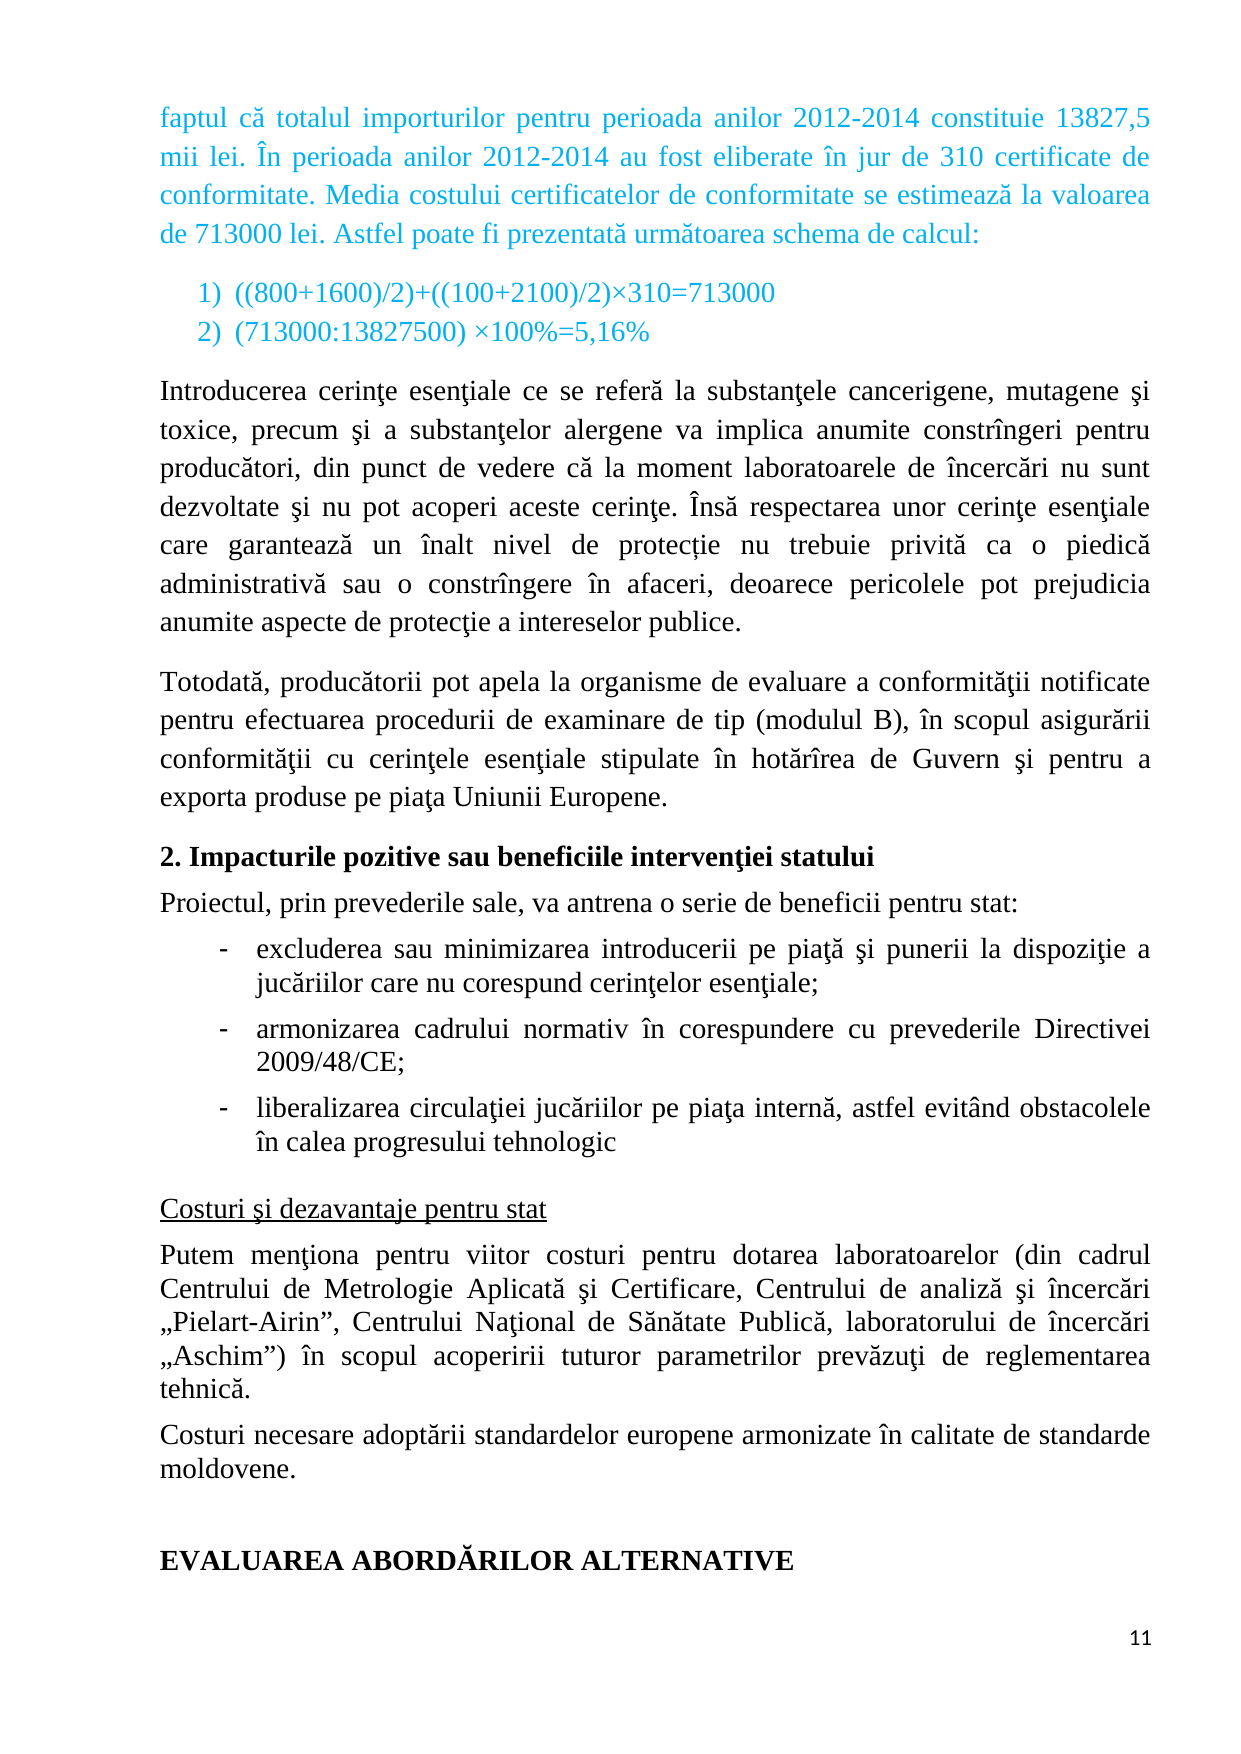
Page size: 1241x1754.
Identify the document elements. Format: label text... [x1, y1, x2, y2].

text EVALUAREA ABORDĂRILOR ALTERNATIVE [159, 1543, 1152, 1577]
text Costuri necesare adoptării standardelor europene armonizate în calitate de standarde moldovene. [159, 1417, 1152, 1484]
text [159, 100, 1152, 249]
list (713000:13827500) ×100%=5,16% [197, 314, 1152, 347]
list armonizarea cadrului normativ în corespundere cu prevederile Directivei 2009/48/CE; [218, 1011, 1152, 1078]
text Proiectul, prin prevederile sale, va antrena o serie de beneficii pentru stat: [159, 885, 1152, 918]
list excluderea sau minimizarea introducerii pe piaţă şi punerii la dispoziţie a jucăriilor care nu corespund cerinţelor esenţiale; [218, 931, 1152, 998]
text Putem menţiona pentru viitor costuri pentru dotarea laboratoarelor (din cadrul Centrului de Metrologie Aplicată şi Certificare, Centrului de analiză şi încercări „Pielart-Airin”, Centrului Naţional de Sănătate Publică, laboratorului de încercări „Aschim”) în scopul acoperirii tuturor parametrilor prevăzuţi de reglementarea tehnică. [159, 1237, 1152, 1405]
list liberalizarea circulaţiei jucăriilor pe piaţa internă, astfel evitând obstacolele în calea progresului tehnologic [218, 1090, 1152, 1158]
list ((800+1600)/2)+((100+2100)/2)×310=713000 [197, 275, 1152, 309]
text 2. Impacturile pozitive sau beneficiile intervenţiei statului [159, 839, 1152, 872]
text Totodată, producătorii pot apela la organisme de evaluare a conformităţii notificate pentru efectuarea procedurii de examinare de tip (modulul B), în scopul asigurării conformităţii cu cerinţele esenţiale stipulate în hotărîrea de Guvern şi pentru a exporta produse pe piaţa Uniunii Europene. [159, 664, 1152, 813]
text Costuri şi dezavantaje pentru stat [159, 1191, 1152, 1225]
text Introducerea cerinţe esenţiale ce se referă la substanţele cancerigene, mutagene şi toxice, precum şi a substanţelor alergene va implica anumite constrîngeri pentru producători, din punct de vedere că la moment laboratoarele de încercări nu sunt dezvoltate şi nu pot acoperi aceste cerinţe. Însă respectarea unor cerinţe esenţiale care garantează un înalt nivel de protecție nu trebuie privită ca o piedică administrativă sau o constrîngere în afaceri, deoarece pericolele pot prejudicia anumite aspecte de protecţie a intereselor publice. [159, 373, 1152, 638]
